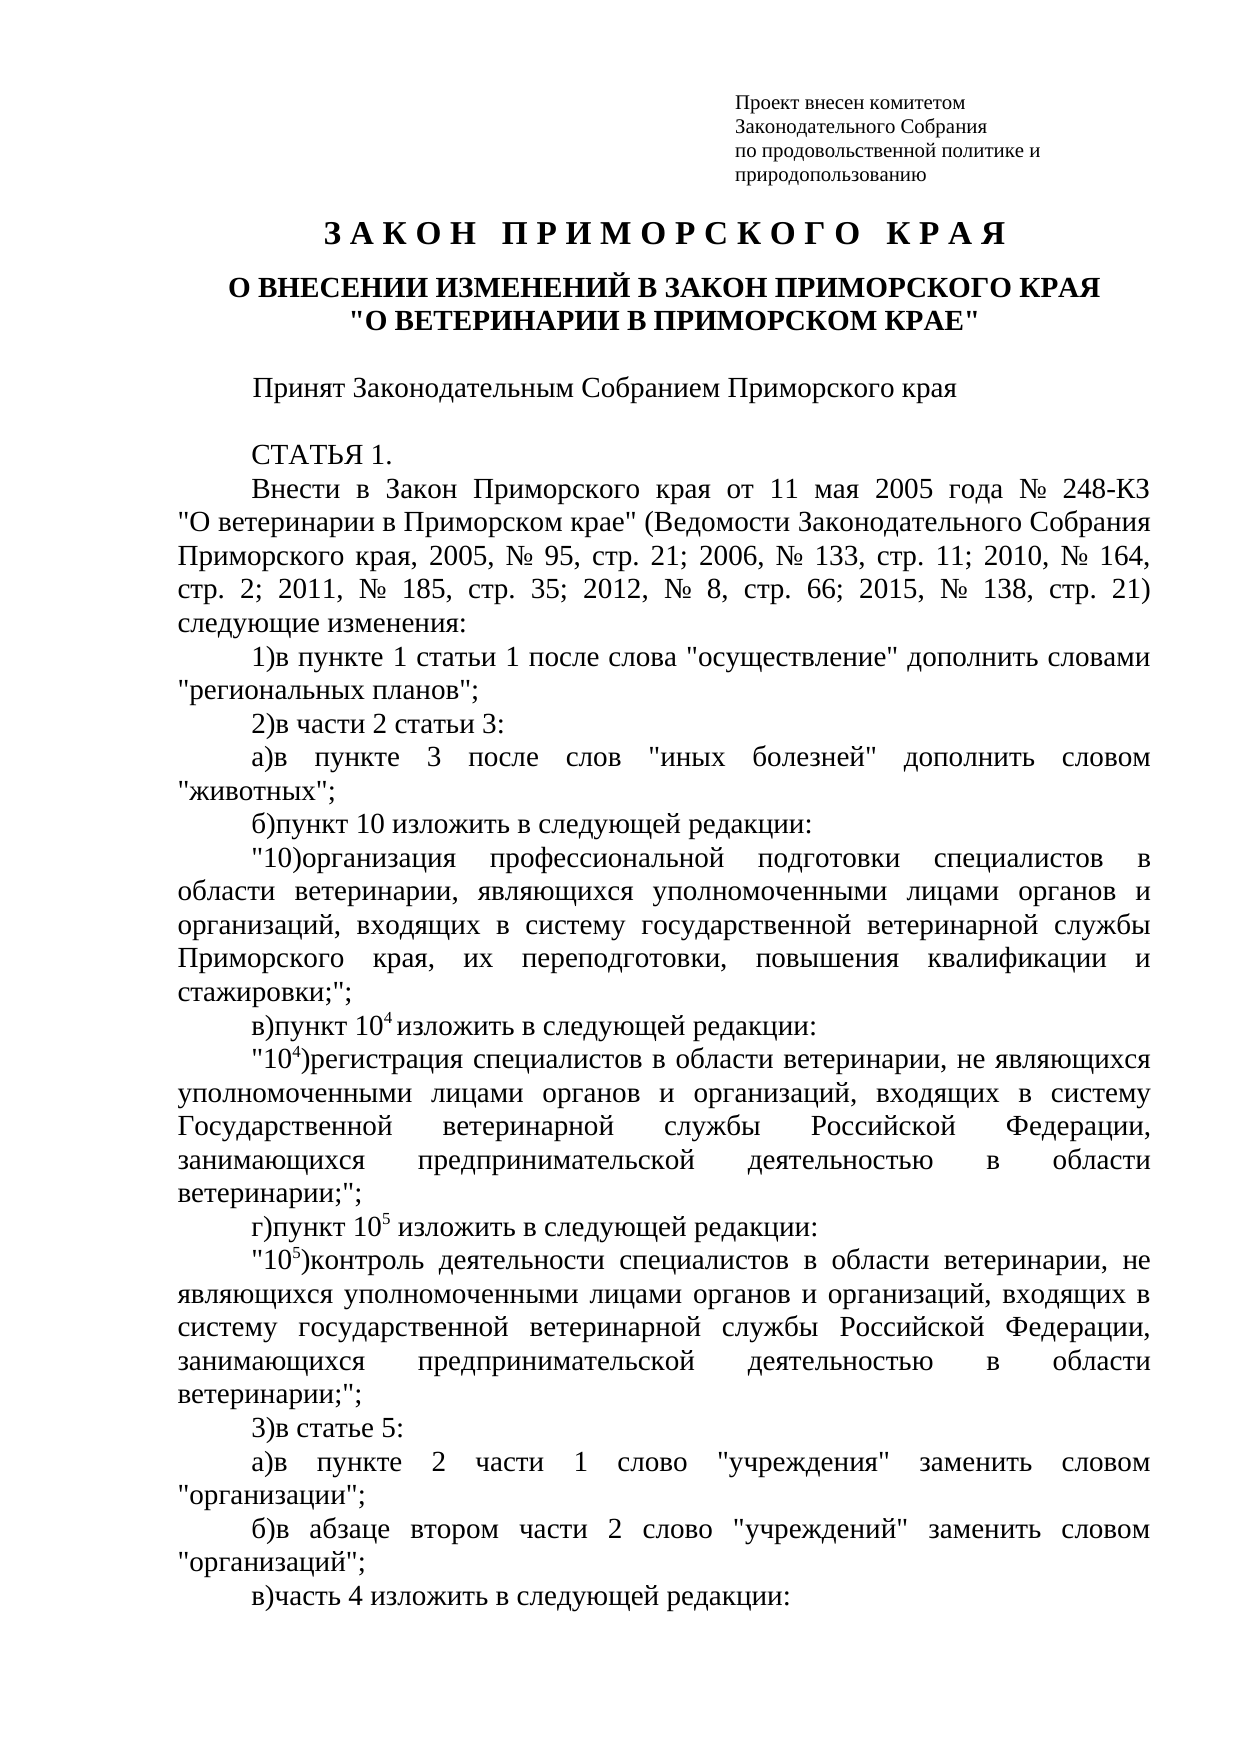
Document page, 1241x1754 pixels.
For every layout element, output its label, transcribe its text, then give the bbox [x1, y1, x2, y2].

table_header [166, 93, 1163, 213]
text Внести в Закон Приморского края от 11 мая 2005 года № 248-КЗ "О ветеринарии в Приморском крае" (Ведомости Законодательного Собрания Приморского края, 2005, № 95, стр. 21; 2006, № 133, стр. 11; 2010, № 164, стр. 2; 2011, № 185, стр. 35; 2012, № 8, стр. 66; 2015, № 138, стр. 21) следующие изменения: [177, 471, 1152, 639]
text г)пункт 105 изложить в следующей редакции: [177, 1209, 1152, 1242]
text а)в пункте 3 после слов "иных болезней" дополнить словом "животных"; [177, 739, 1152, 806]
text 2)в части 2 статьи 3: [177, 706, 1152, 739]
text в)часть 4 изложить в следующей редакции: [177, 1578, 1152, 1611]
text Принят Законодательным Собранием Приморского края [177, 370, 1152, 404]
text "105)контроль деятельности специалистов в области ветеринарии, не являющихся уполномоченными лицами органов и организаций, входящих в систему государственной ветеринарной службы Российской Федерации, занимающихся предпринимательской деятельностью в области ветеринарии;"; [177, 1242, 1152, 1410]
text б)в абзаце втором части 2 слово "учреждений" заменить словом "организаций"; [177, 1511, 1152, 1578]
table_cell ЗАКОН ПРИМОРСКОГО КРАЯ [166, 214, 1163, 270]
text "104)регистрация специалистов в области ветеринарии, не являющихся уполномоченными лицами органов и организаций, входящих в систему Государственной ветеринарной службы Российской Федерации, занимающихся предпринимательской деятельностью в области ветеринарии;"; [177, 1041, 1152, 1209]
text "10)организация профессиональной подготовки специалистов в области ветеринарии, являющихся уполномоченными лицами органов и организаций, входящих в систему государственной ветеринарной службы Приморского края, их переподготовки, повышения квалификации и стажировки;"; [177, 840, 1152, 1008]
text б)пункт 10 изложить в следующей редакции: [177, 806, 1152, 840]
text 3)в статье 5: [177, 1410, 1152, 1444]
text О ВНЕСЕНИИ ИЗМЕНЕНИЙ В ЗАКОН ПРИМОРСКОГО КРАЯ "О ВЕТЕРИНАРИИ В ПРИМОРСКОМ КРАЕ" [177, 270, 1152, 337]
text а)в пункте 2 части 1 слово "учреждения" заменить словом "организации"; [177, 1444, 1152, 1511]
text СТАТЬЯ 1. [177, 437, 1152, 471]
text 1)в пункте 1 статьи 1 после слова "осуществление" дополнить словами "региональных планов"; [177, 639, 1152, 706]
text в)пункт 104 изложить в следующей редакции: [177, 1008, 1152, 1041]
